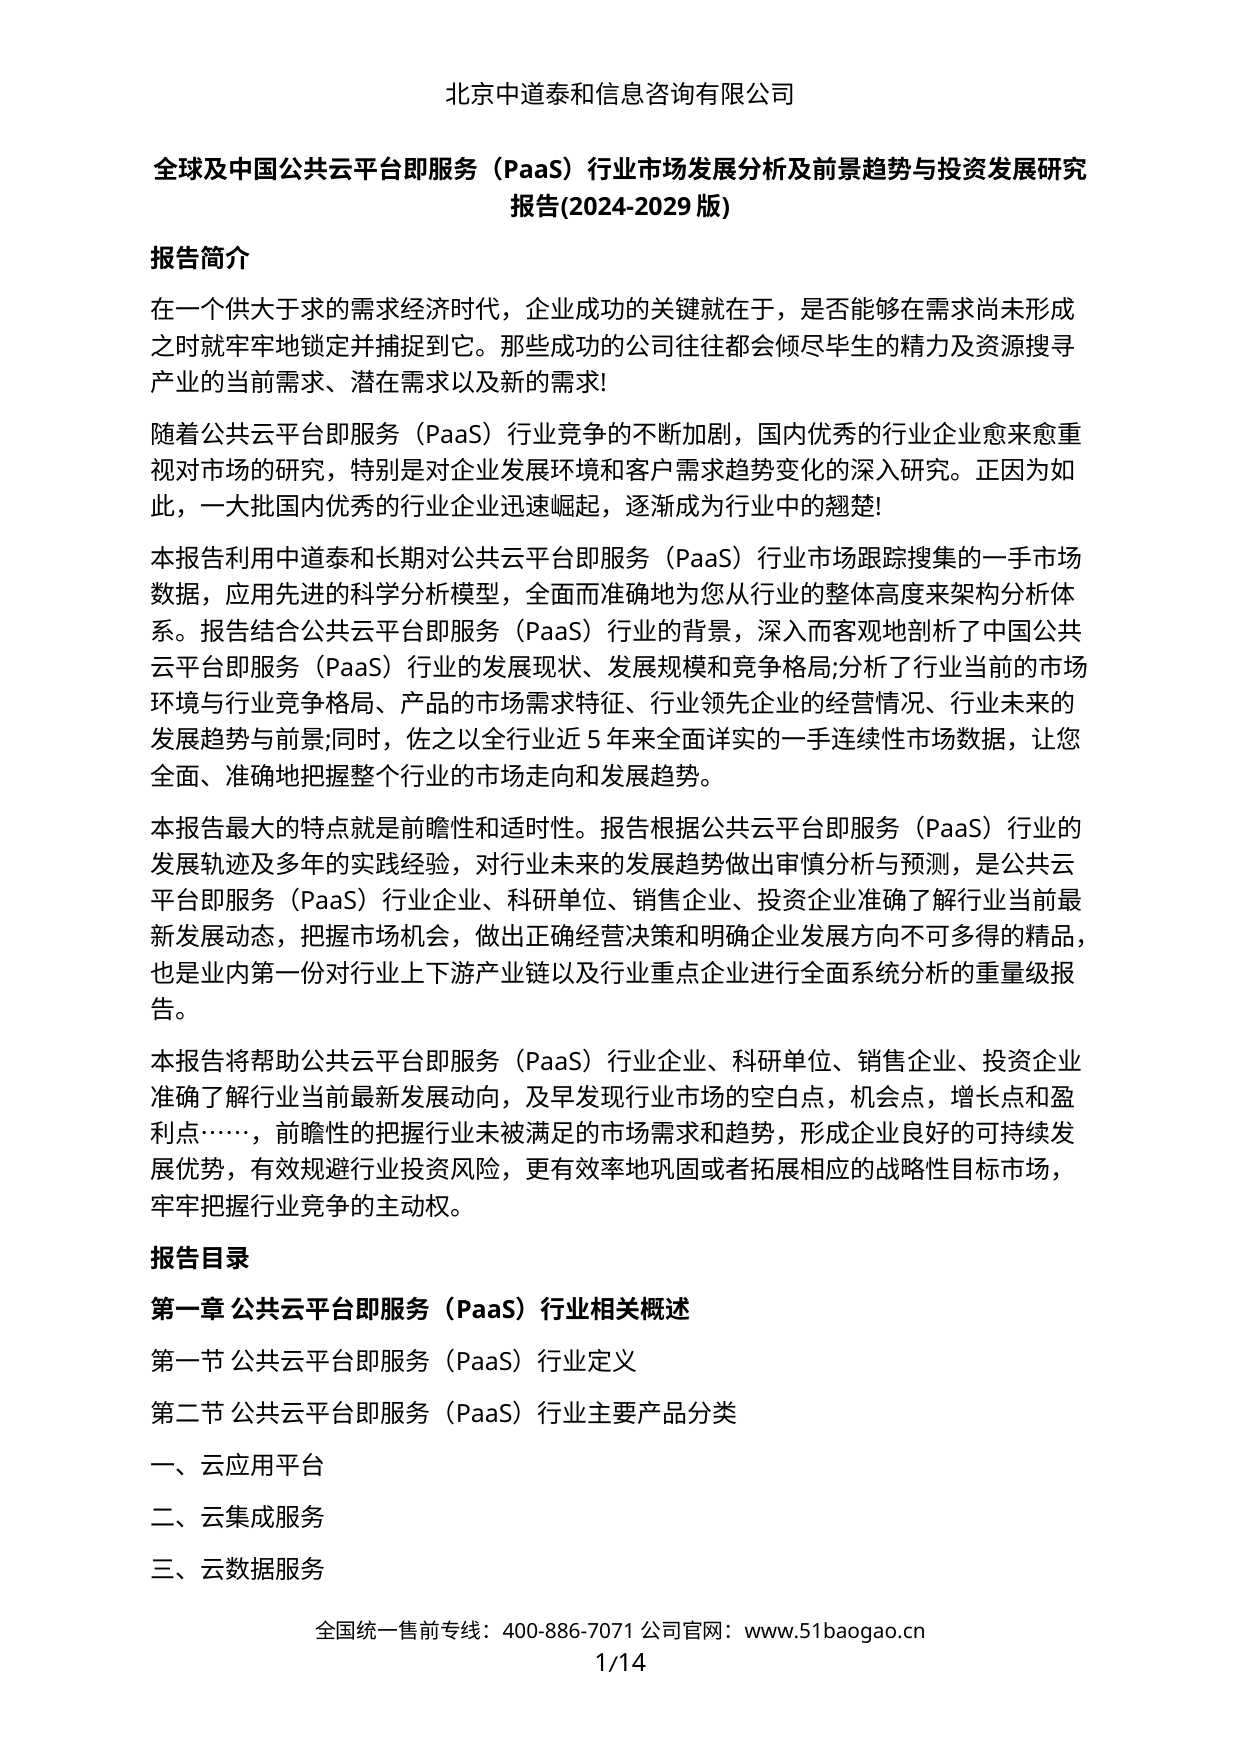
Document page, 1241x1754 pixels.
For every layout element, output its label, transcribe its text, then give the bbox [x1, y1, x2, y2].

text 一、云应用平台 [150, 1446, 1090, 1482]
text 三、云数据服务 [150, 1549, 1090, 1586]
text 在一个供大于求的需求经济时代，企业成功的关键就在于，是否能够在需求尚未形成之时就牢牢地锁定并捕捉到它。那些成功的公司往往都会倾尽毕生的精力及资源搜寻产业的当前需求、潜在需求以及新的需求! [150, 290, 1090, 399]
text 二、云集成服务 [150, 1497, 1090, 1534]
text 第一章 公共云平台即服务（PaaS）行业相关概述 [150, 1290, 1090, 1326]
text 第二节 公共云平台即服务（PaaS）行业主要产品分类 [150, 1394, 1090, 1430]
text 第一节 公共云平台即服务（PaaS）行业定义 [150, 1342, 1090, 1378]
text 全球及中国公共云平台即服务（PaaS）行业市场发展分析及前景趋势与投资发展研究报告(2024-2029版) [150, 150, 1090, 222]
text 本报告最大的特点就是前瞻性和适时性。报告根据公共云平台即服务（PaaS）行业的发展轨迹及多年的实践经验，对行业未来的发展趋势做出审慎分析与预测，是公共云平台即服务（PaaS）行业企业、科研单位、销售企业、投资企业准确了解行业当前最新发展动态，把握市场机会，做出正确经营决策和明确企业发展方向不可多得的精品，也是业内第一份对行业上下游产业链以及行业重点企业进行全面系统分析的重量级报告。 [150, 808, 1090, 1026]
text 本报告将帮助公共云平台即服务（PaaS）行业企业、科研单位、销售企业、投资企业准确了解行业当前最新发展动向，及早发现行业市场的空白点，机会点，增长点和盈利点……，前瞻性的把握行业未被满足的市场需求和趋势，形成企业良好的可持续发展优势，有效规避行业投资风险，更有效率地巩固或者拓展相应的战略性目标市场，牢牢把握行业竞争的主动权。 [150, 1041, 1090, 1222]
text 报告简介 [150, 238, 1090, 274]
text 本报告利用中道泰和长期对公共云平台即服务（PaaS）行业市场跟踪搜集的一手市场数据，应用先进的科学分析模型，全面而准确地为您从行业的整体高度来架构分析体系。报告结合公共云平台即服务（PaaS）行业的背景，深入而客观地剖析了中国公共云平台即服务（PaaS）行业的发展现状、发展规模和竞争格局;分析了行业当前的市场环境与行业竞争格局、产品的市场需求特征、行业领先企业的经营情况、行业未来的发展趋势与前景;同时，佐之以全行业近5年来全面详实的一手连续性市场数据，让您全面、准确地把握整个行业的市场走向和发展趋势。 [150, 539, 1090, 792]
text 报告目录 [150, 1238, 1090, 1274]
text 随着公共云平台即服务（PaaS）行业竞争的不断加剧，国内优秀的行业企业愈来愈重视对市场的研究，特别是对企业发展环境和客户需求趋势变化的深入研究。正因为如此，一大批国内优秀的行业企业迅速崛起，逐渐成为行业中的翘楚! [150, 414, 1090, 523]
